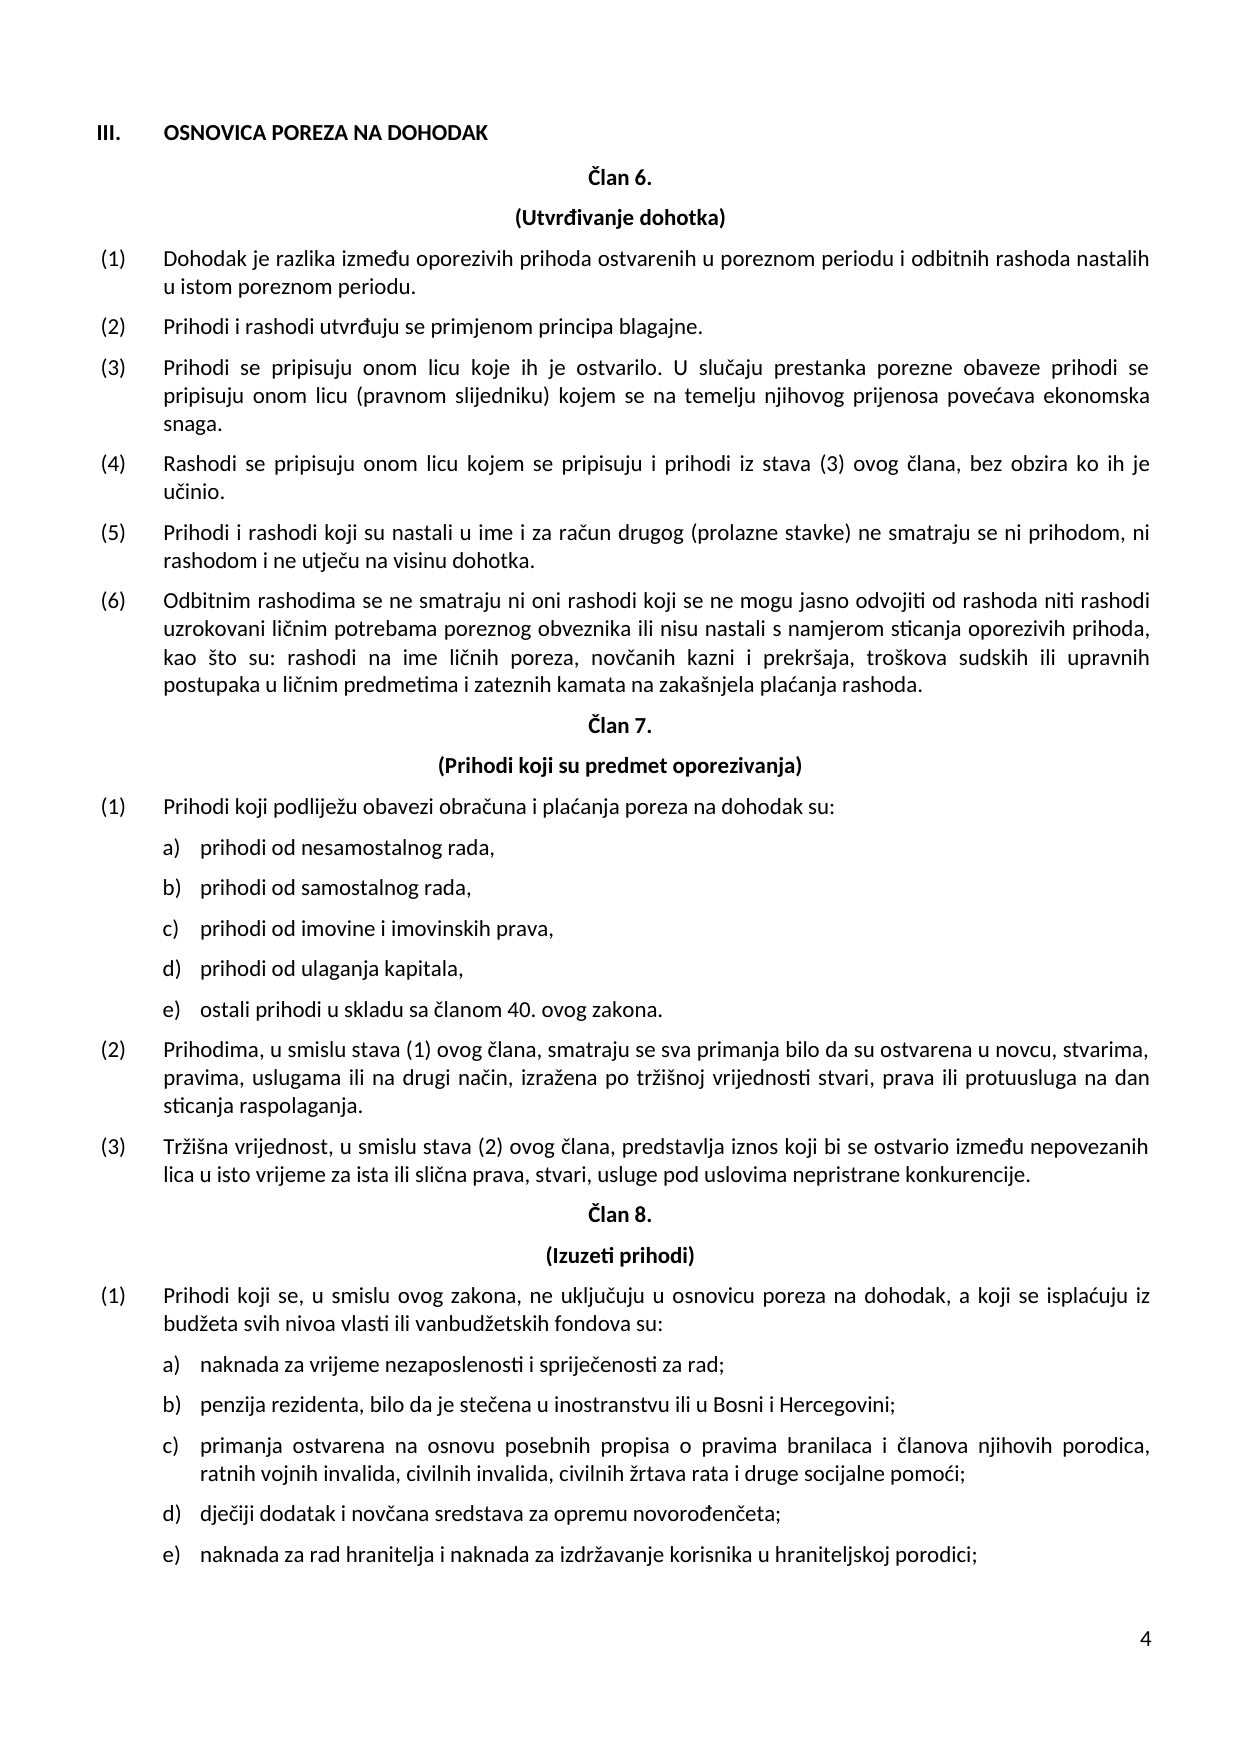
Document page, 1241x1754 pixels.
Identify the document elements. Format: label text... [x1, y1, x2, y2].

subtitle (Utvrđivanje dohotka) [89, 203, 1152, 231]
list Prihodima, u smislu stava (1) ovog člana, smatraju se sva primanja bilo da su ostvarena u novcu, stvarima, pravima, uslugama ili na drugi način, izražena po tržišnoj vrijednosti stvari, prava ili protuusluga na dan sticanja raspolaganja. [126, 1035, 1152, 1119]
list Rashodi se pripisuju onom licu kojem se pripisuju i prihodi iz stava (3) ovog člana, bez obzira ko ih je učinio. [126, 449, 1152, 506]
list ostali prihodi u skladu sa članom 40. ovog zakona. [162, 995, 1152, 1023]
list naknada za vrijeme nezaposlenosti i spriječenosti za rad; [162, 1350, 1152, 1378]
list Prihodi koji podliježu obavezi obračuna i plaćanja poreza na dohodak su: [126, 792, 1152, 820]
list Prihodi se pripisuju onom licu koje ih je ostvarilo. U slučaju prestanka porezne obaveze prihodi se pripisuju onom licu (pravnom slijedniku) kojem se na temelju njihovog prijenosa povećava ekonomska snaga. [126, 353, 1152, 437]
list Odbitnim rashodima se ne smatraju ni oni rashodi koji se ne mogu jasno odvojiti od rashoda niti rashodi uzrokovani ličnim potrebama poreznog obveznika ili nisu nastali s namjerom sticanja oporezivih prihoda, kao što su: rashodi na ime ličnih poreza, novčanih kazni i prekršaja, troškova sudskih ili upravnih postupaka u ličnim predmetima i zateznih kamata na zakašnjela plaćanja rashoda. [126, 587, 1152, 699]
list primanja ostvarena na osnovu posebnih propisa o pravima branilaca i članova njihovih porodica, ratnih vojnih invalida, civilnih invalida, civilnih žrtava rata i druge socijalne pomoći; [162, 1431, 1152, 1487]
text Član 7. [89, 711, 1152, 739]
list prihodi od samostalnog rada, [162, 873, 1152, 901]
list Prihodi i rashodi koji su nastali u ime i za račun drugog (prolazne stavke) ne smatraju se ni prihodom, ni rashodom i ne utječu na visinu dohotka. [126, 518, 1152, 574]
list prihodi od imovine i imovinskih prava, [162, 914, 1152, 942]
list dječiji dodatak i novčana sredstava za opremu novorođenčeta; [162, 1499, 1152, 1528]
list prihodi od ulaganja kapitala, [162, 954, 1152, 982]
subtitle OSNOVICA POREZA NA DOHODAK [126, 118, 1152, 146]
list penzija rezidenta, bilo da je stečena u inostranstvu ili u Bosni i Hercegovini; [162, 1391, 1152, 1418]
text Član 8. [89, 1200, 1152, 1228]
list Dohodak je razlika između oporezivih prihoda ostvarenih u poreznom periodu i odbitnih rashoda nastalih u istom poreznom periodu. [126, 244, 1152, 300]
list prihodi od nesamostalnog rada, [162, 833, 1152, 861]
subtitle (Izuzeti prihodi) [89, 1241, 1152, 1269]
list naknada za rad hranitelja i naknada za izdržavanje korisnika u hraniteljskoj porodici; [162, 1540, 1152, 1568]
list Prihodi i rashodi utvrđuju se primjenom principa blagajne. [126, 312, 1152, 340]
subtitle (Prihodi koji su predmet oporezivanja) [89, 752, 1152, 780]
text Član 6. [89, 163, 1152, 191]
list Tržišna vrijednost, u smislu stava (2) ovog člana, predstavlja iznos koji bi se ostvario između nepovezanih lica u isto vrijeme za ista ili slična prava, stvari, usluge pod uslovima nepristrane konkurencije. [126, 1132, 1152, 1188]
list Prihodi koji se, u smislu ovog zakona, ne uključuju u osnovicu poreza na dohodak, a koji se isplaćuju iz budžeta svih nivoa vlasti ili vanbudžetskih fondova su: [126, 1281, 1152, 1337]
